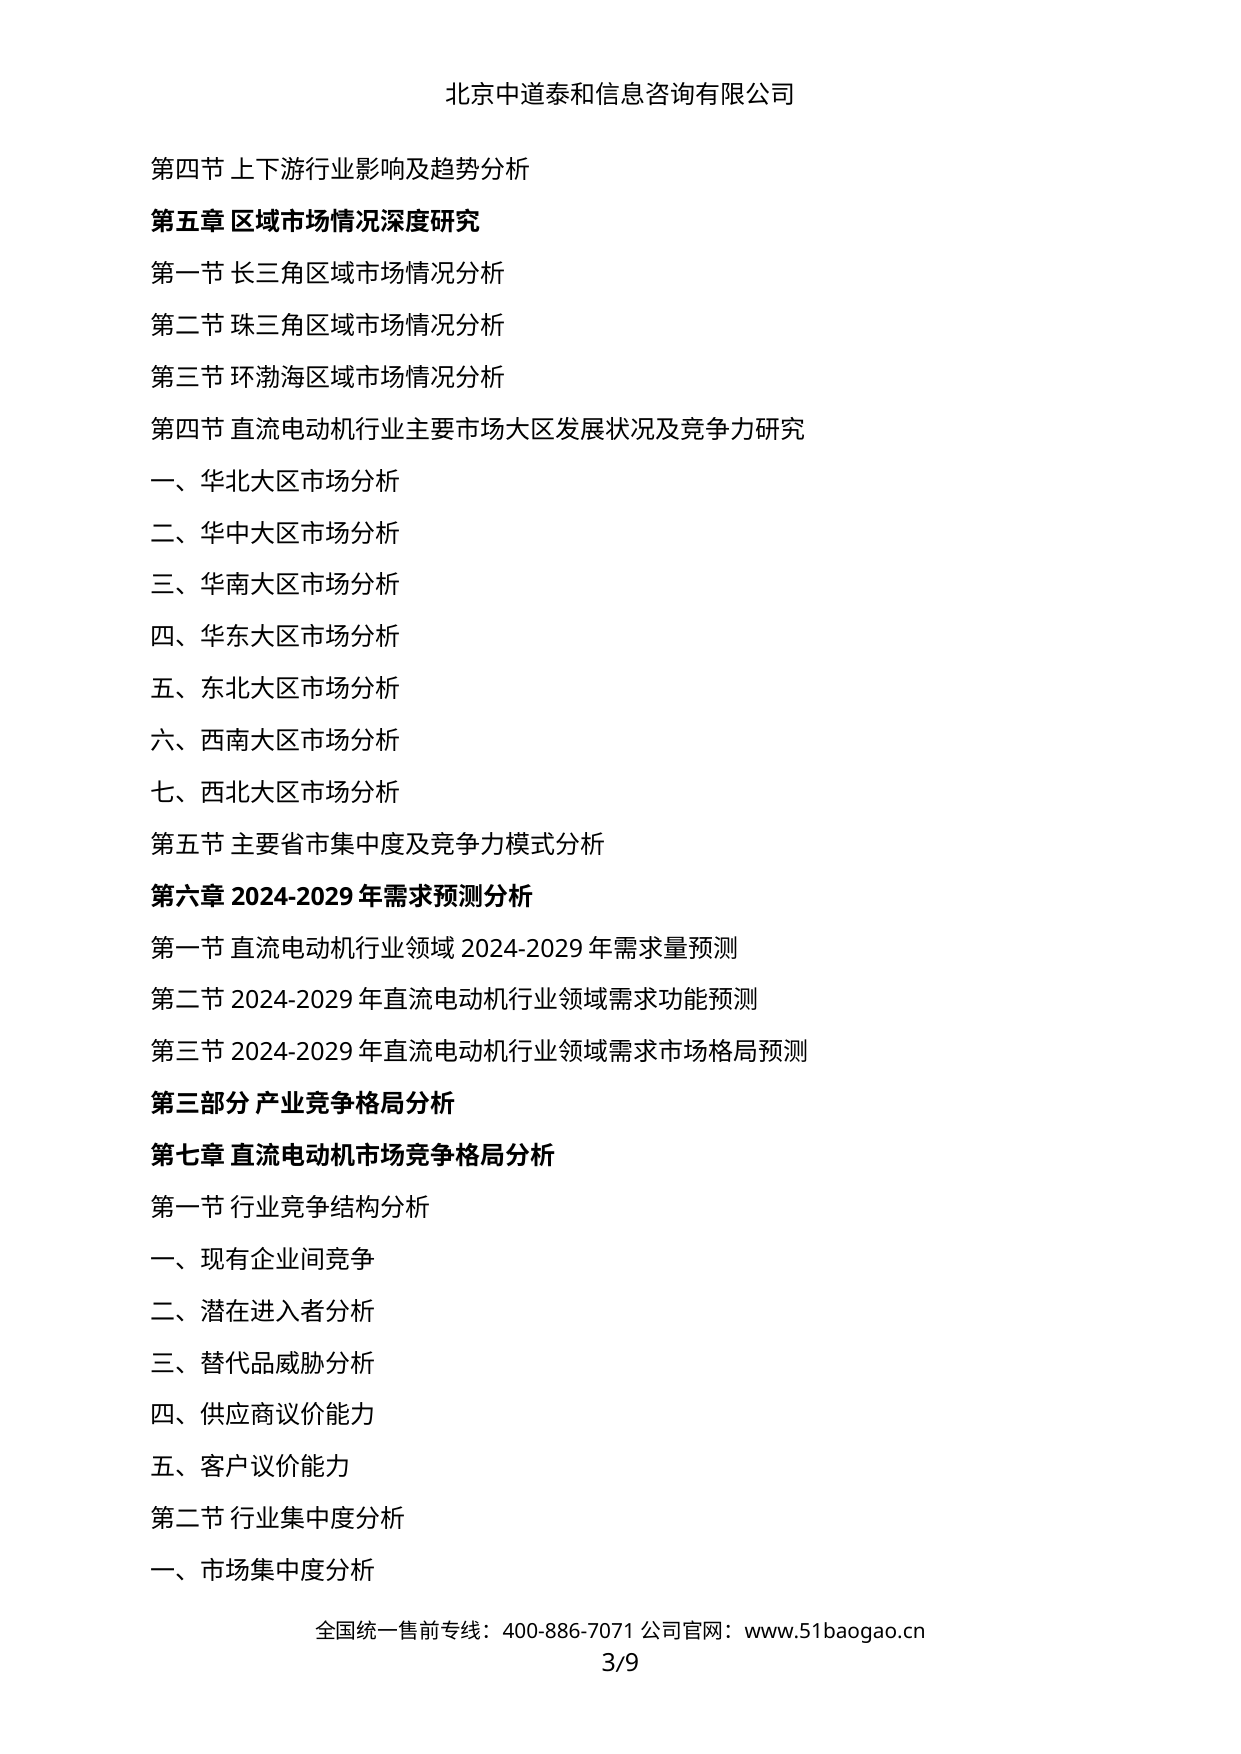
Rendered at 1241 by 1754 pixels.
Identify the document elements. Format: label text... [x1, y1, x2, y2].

text 第三节 环渤海区域市场情况分析 [150, 357, 1090, 394]
text 五、客户议价能力 [150, 1447, 1090, 1483]
text 三、替代品威胁分析 [150, 1343, 1090, 1379]
text 一、现有企业间竞争 [150, 1239, 1090, 1276]
text 一、华北大区市场分析 [150, 461, 1090, 497]
text 第二节 2024-2029年直流电动机行业领域需求功能预测 [150, 980, 1090, 1016]
text 第四节 直流电动机行业主要市场大区发展状况及竞争力研究 [150, 409, 1090, 446]
text 五、东北大区市场分析 [150, 669, 1090, 705]
text 第七章 直流电动机市场竞争格局分析 [150, 1136, 1090, 1172]
text 第三节 2024-2029年直流电动机行业领域需求市场格局预测 [150, 1032, 1090, 1068]
text 一、市场集中度分析 [150, 1551, 1090, 1587]
text 第四节 上下游行业影响及趋势分析 [150, 150, 1090, 186]
text 二、潜在进入者分析 [150, 1291, 1090, 1327]
text 第三部分 产业竞争格局分析 [150, 1084, 1090, 1120]
text 第一节 行业竞争结构分析 [150, 1187, 1090, 1224]
text 第一节 长三角区域市场情况分析 [150, 254, 1090, 290]
text 第二节 行业集中度分析 [150, 1499, 1090, 1535]
text 四、供应商议价能力 [150, 1395, 1090, 1431]
text 三、华南大区市场分析 [150, 565, 1090, 601]
text 第一节 直流电动机行业领域2024-2029年需求量预测 [150, 928, 1090, 964]
text 第二节 珠三角区域市场情况分析 [150, 306, 1090, 342]
text 第五章 区域市场情况深度研究 [150, 202, 1090, 238]
text 七、西北大区市场分析 [150, 772, 1090, 809]
text 第六章 2024-2029年需求预测分析 [150, 876, 1090, 912]
text 第五节 主要省市集中度及竞争力模式分析 [150, 824, 1090, 861]
text 二、华中大区市场分析 [150, 513, 1090, 549]
text 六、西南大区市场分析 [150, 721, 1090, 757]
text 四、华东大区市场分析 [150, 617, 1090, 653]
